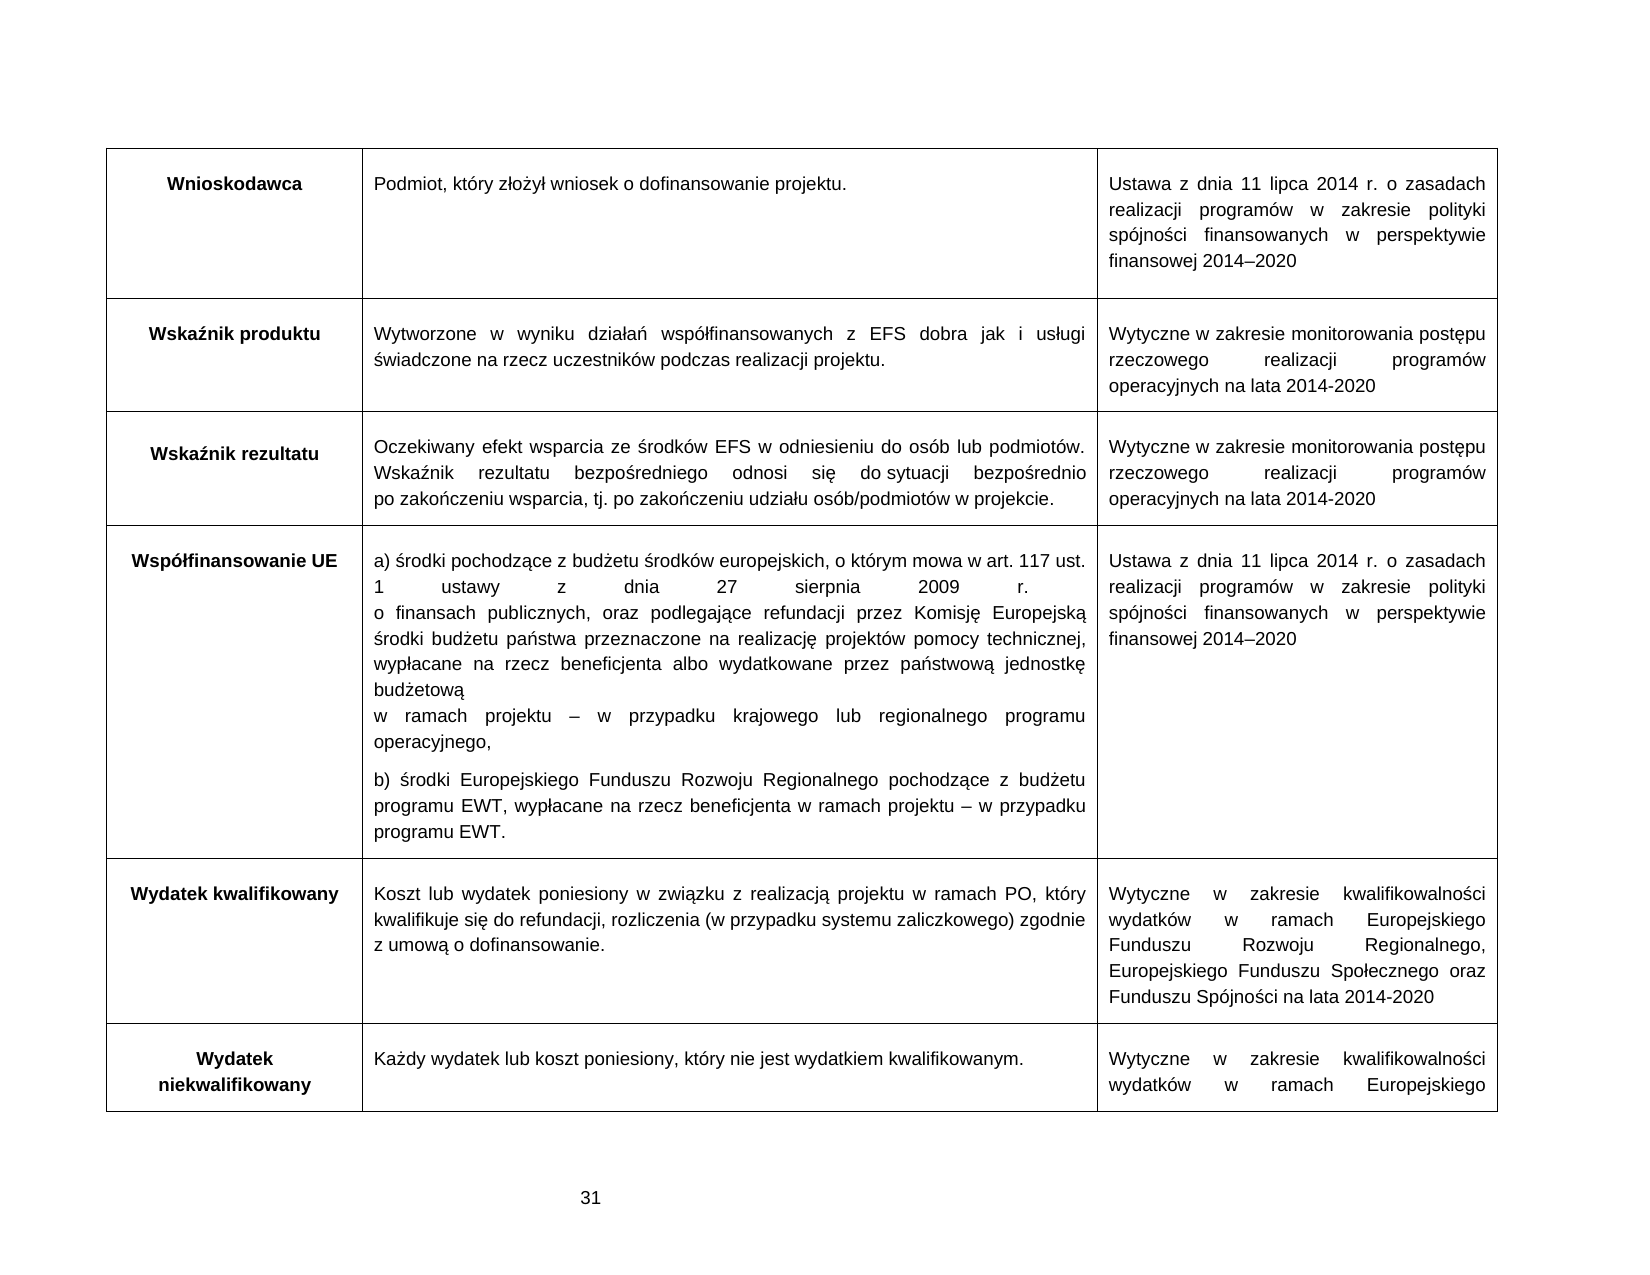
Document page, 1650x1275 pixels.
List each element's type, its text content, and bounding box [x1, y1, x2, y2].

table_cell Ustawa z dnia 11 lipca 2014 r. o zasadach realizacji programów w zakresie polityki spójności finansowanych w perspektywie finansowej 2014–2020 [1098, 149, 1497, 298]
table_cell Podmiot, który złożył wniosek o dofinansowanie projektu. [363, 149, 1097, 298]
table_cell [363, 1024, 1097, 1111]
table_cell a) środki pochodzące z budżetu środków europejskich, o którym mowa w art. 117 ust. 1 ustawy z dnia 27 sierpnia 2009 r. o finansach publicznych, oraz podlegające refundacji przez Komisję Europejską środki budżetu państwa przeznaczone na realizację projektów pomocy technicznej, wypłacane na rzecz beneficjenta albo wydatkowane przez państwową jednostkę budżetową w ramach projektu – w przypadku krajowego lub regionalnego programu operacyjnego, b) środki Europejskiego Funduszu Rozwoju Regionalnego pochodzące z budżetu programu EWT, wypłacane na rzecz beneficjenta w ramach projektu – w przypadku programu EWT. [363, 526, 1097, 858]
table_cell Wydatek kwalifikowany [107, 859, 362, 1023]
table_cell Współfinansowanie UE [107, 526, 362, 858]
table_cell Wnioskodawca [107, 149, 362, 298]
table_cell Wytyczne w zakresie monitorowania postępu rzeczowego realizacji programów operacyjnych na lata 2014-2020 [1098, 412, 1497, 525]
table_cell Wskaźnik produktu [107, 299, 362, 411]
table_cell Koszt lub wydatek poniesiony w związku z realizacją projektu w ramach PO, który kwalifikuje się do refundacji, rozliczenia (w przypadku systemu zaliczkowego) zgodnie z umową o dofinansowanie. [363, 859, 1097, 1023]
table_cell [1098, 1024, 1497, 1111]
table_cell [107, 1024, 362, 1111]
table_cell Wytworzone w wyniku działań współfinansowanych z EFS dobra jak i usługi świadczone na rzecz uczestników podczas realizacji projektu. [363, 299, 1097, 411]
table_cell Oczekiwany efekt wsparcia ze środków EFS w odniesieniu do osób lub podmiotów. Wskaźnik rezultatu bezpośredniego odnosi się do sytuacji bezpośrednio po zakończeniu wsparcia, tj. po zakończeniu udziału osób/podmiotów w projekcie. [363, 412, 1097, 525]
table_cell Wytyczne w zakresie monitorowania postępu rzeczowego realizacji programów operacyjnych na lata 2014-2020 [1098, 299, 1497, 411]
table_cell Ustawa z dnia 11 lipca 2014 r. o zasadach realizacji programów w zakresie polityki spójności finansowanych w perspektywie finansowej 2014–2020 [1098, 526, 1497, 858]
table_cell Wskaźnik rezultatu [107, 412, 362, 525]
